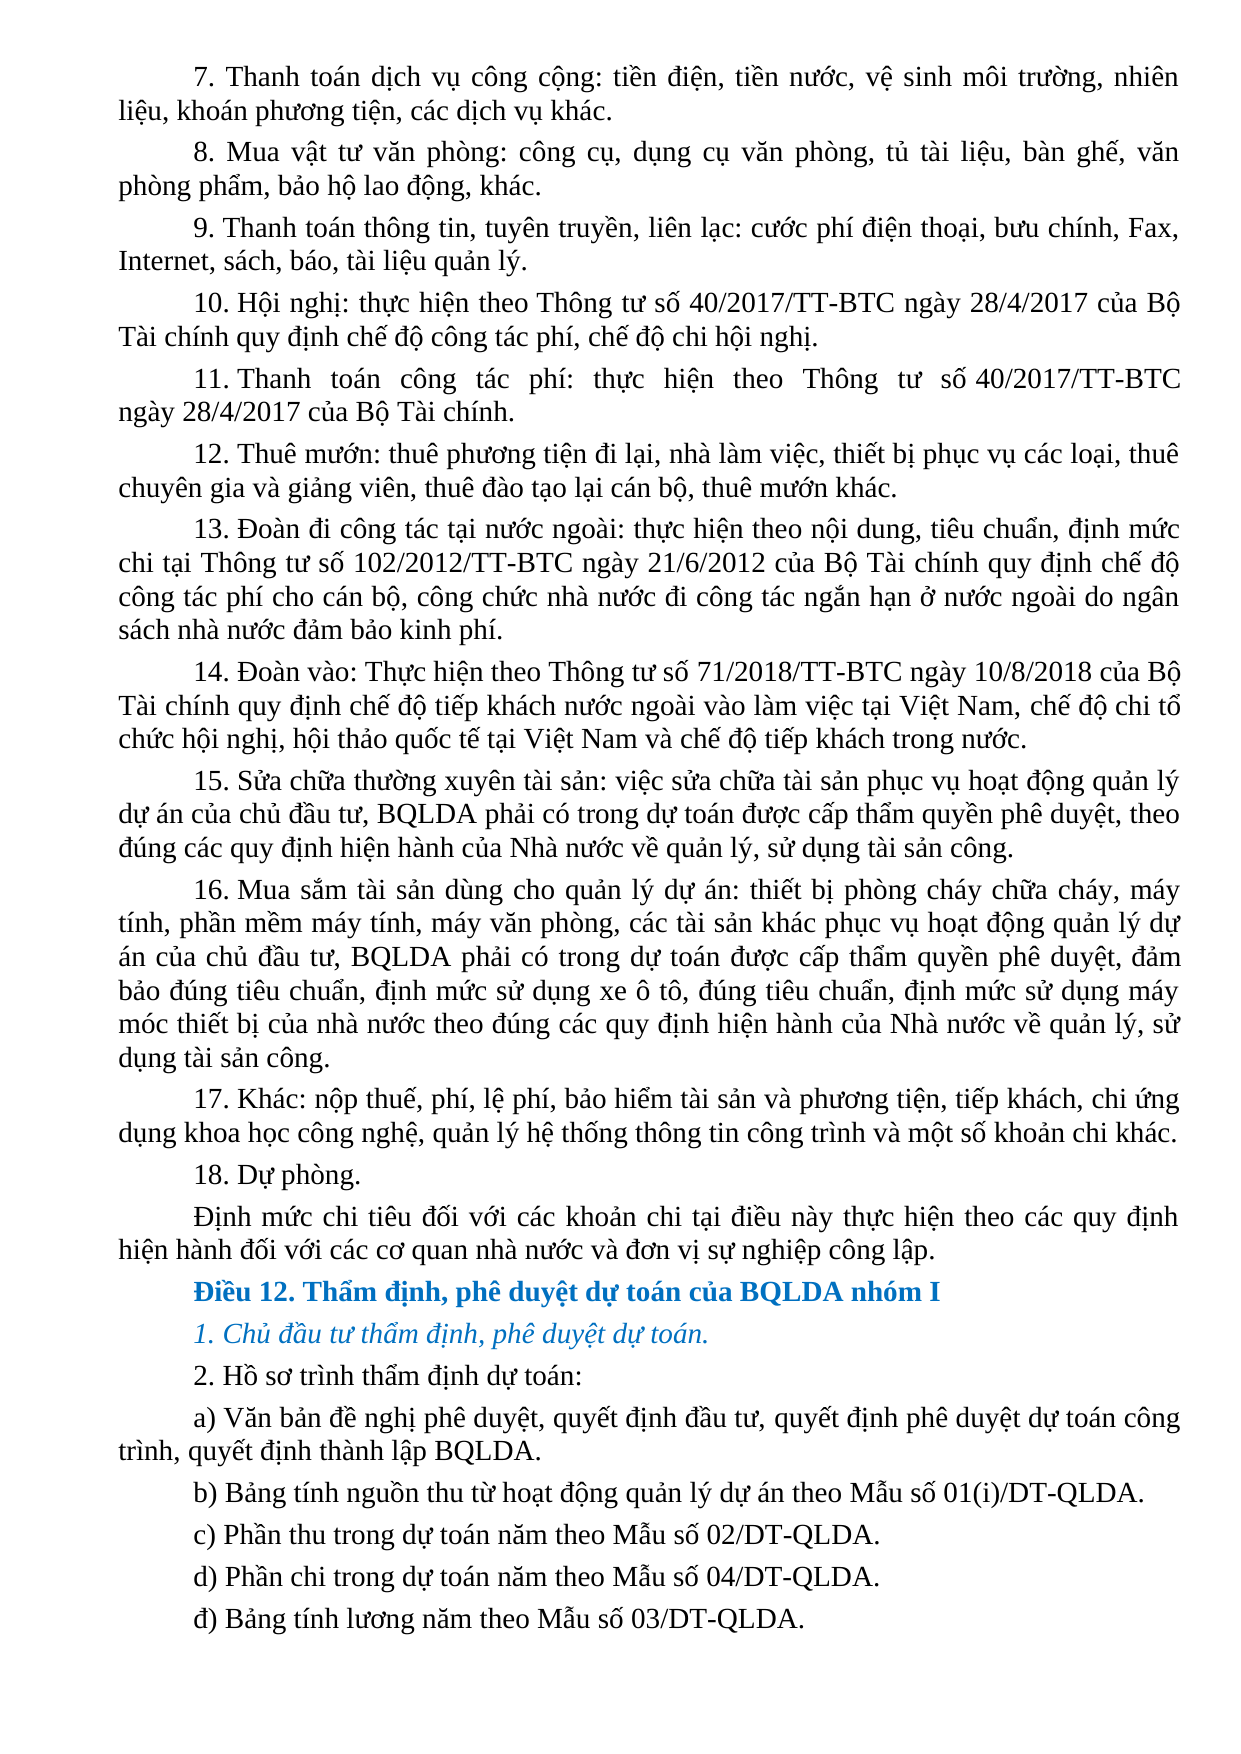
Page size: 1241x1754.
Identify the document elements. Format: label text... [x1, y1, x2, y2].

text a) Văn bản đề nghị phê duyệt, quyết định đầu tư, quyết định phê duyệt dự toán công trình, quyết định thành lập BQLDA. [118, 1400, 1181, 1467]
text 7. Thanh toán dịch vụ công cộng: tiền điện, tiền nước, vệ sinh môi trường, nhiên liệu, khoán phương tiện, các dịch vụ khác. [118, 59, 1181, 126]
text 13. Đoàn đi công tác tại nước ngoài: thực hiện theo nội dung, tiêu chuẩn, định mức chi tại Thông tư số 102/2012/TT-BTC ngày 21/6/2012 của Bộ Tài chính quy định chế độ công tác phí cho cán bộ, công chức nhà nước đi công tác ngắn hạn ở nước ngoài do ngân sách nhà nước đảm bảo kinh phí. [118, 512, 1181, 646]
text 11. Thanh toán công tác phí: thực hiện theo Thông tư số 40/2017/TT-BTC ngày 28/4/2017 của Bộ Tài chính. [118, 361, 1181, 428]
text 17. Khác: nộp thuế, phí, lệ phí, bảo hiểm tài sản và phương tiện, tiếp khách, chi ứng dụng khoa học công nghệ, quản lý hệ thống thông tin công trình và một số khoản chi khác. [118, 1082, 1181, 1149]
text 14. Đoàn vào: Thực hiện theo Thông tư số 71/2018/TT-BTC ngày 10/8/2018 của Bộ Tài chính quy định chế độ tiếp khách nước ngoài vào làm việc tại Việt Nam, chế độ chi tổ chức hội nghị, hội thảo quốc tế tại Việt Nam và chế độ tiếp khách trong nước. [118, 654, 1181, 755]
text 1. Chủ đầu tư thẩm định, phê duyệt dự toán. [118, 1316, 1181, 1350]
text Định mức chi tiêu đối với các khoản chi tại điều này thực hiện theo các quy định hiện hành đối với các cơ quan nhà nước và đơn vị sự nghiệp công lập. [118, 1199, 1181, 1266]
text 12. Thuê mướn: thuê phương tiện đi lại, nhà làm việc, thiết bị phục vụ các loại, thuê chuyên gia và giảng viên, thuê đào tạo lại cán bộ, thuê mướn khác. [118, 436, 1181, 503]
text 9. Thanh toán thông tin, tuyên truyền, liên lạc: cước phí điện thoại, bưu chính, Fax, Internet, sách, báo, tài liệu quản lý. [118, 210, 1181, 277]
text 18. Dự phòng. [118, 1157, 1181, 1191]
text 8. Mua vật tư văn phòng: công cụ, dụng cụ văn phòng, tủ tài liệu, bàn ghế, văn phòng phẩm, bảo hộ lao động, khác. [118, 134, 1181, 202]
text b) Bảng tính nguồn thu từ hoạt động quản lý dự án theo Mẫu số 01(i)/DT-QLDA. [118, 1475, 1181, 1509]
text Điều 12. Thẩm định, phê duyệt dự toán của BQLDA nhóm I [118, 1274, 1181, 1308]
text 16. Mua sắm tài sản dùng cho quản lý dự án: thiết bị phòng cháy chữa cháy, máy tính, phần mềm máy tính, máy văn phòng, các tài sản khác phục vụ hoạt động quản lý dự án của chủ đầu tư, BQLDA phải có trong dự toán được cấp thẩm quyền phê duyệt, đảm bảo đúng tiêu chuẩn, định mức sử dụng xe ô tô, đúng tiêu chuẩn, định mức sử dụng máy móc thiết bị của nhà nước theo đúng các quy định hiện hành của Nhà nước về quản lý, sử dụng tài sản công. [118, 872, 1181, 1073]
text 10. Hội nghị: thực hiện theo Thông tư số 40/2017/TT-BTC ngày 28/4/2017 của Bộ Tài chính quy định chế độ công tác phí, chế độ chi hội nghị. [118, 285, 1181, 352]
text d) Phần chi trong dự toán năm theo Mẫu số 04/DT-QLDA. [118, 1559, 1181, 1593]
text c) Phần thu trong dự toán năm theo Mẫu số 02/DT-QLDA. [118, 1517, 1181, 1551]
text đ) Bảng tính lương năm theo Mẫu số 03/DT-QLDA. [118, 1601, 1181, 1634]
text 2. Hồ sơ trình thẩm định dự toán: [118, 1358, 1181, 1392]
text 15. Sửa chữa thường xuyên tài sản: việc sửa chữa tài sản phục vụ hoạt động quản lý dự án của chủ đầu tư, BQLDA phải có trong dự toán được cấp thẩm quyền phê duyệt, theo đúng các quy định hiện hành của Nhà nước về quản lý, sử dụng tài sản công. [118, 763, 1181, 864]
